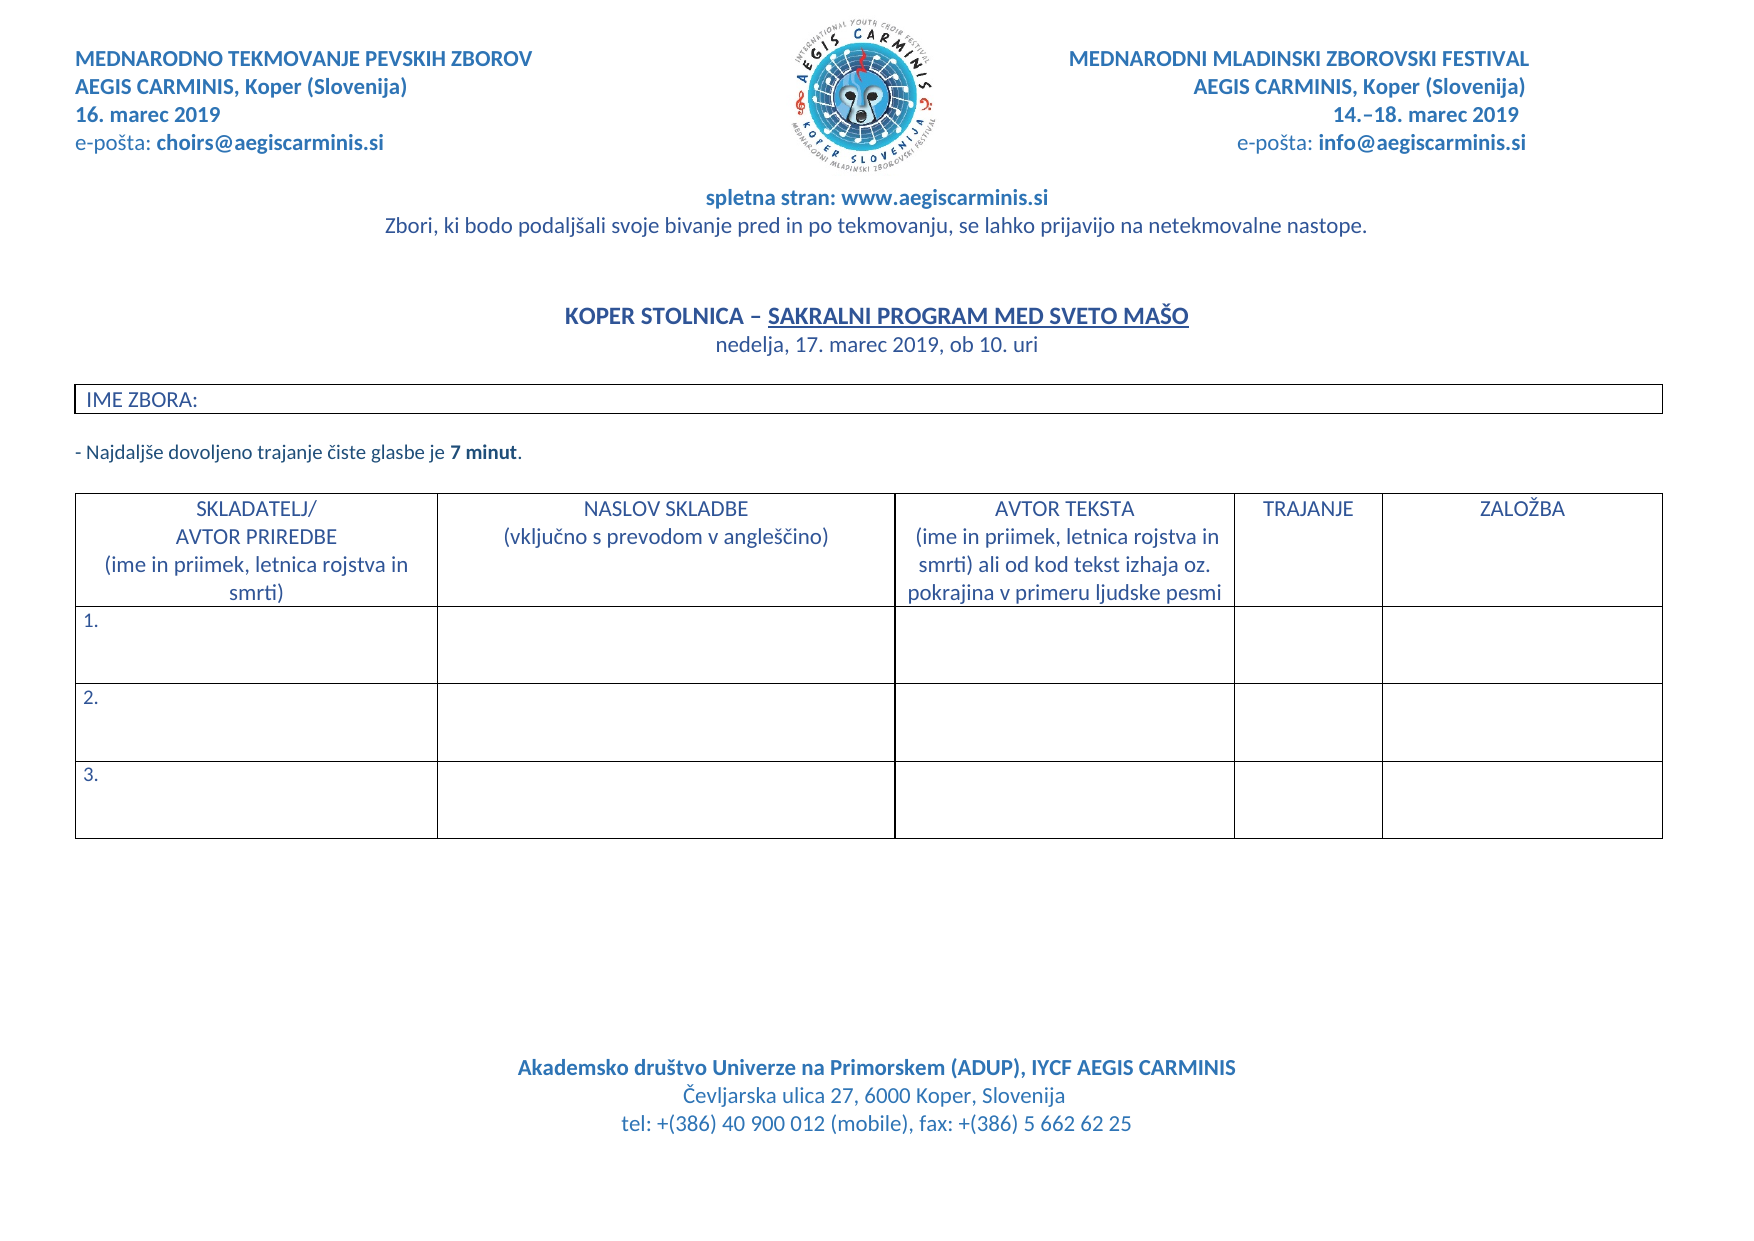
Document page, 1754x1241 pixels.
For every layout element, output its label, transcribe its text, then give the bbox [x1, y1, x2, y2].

table_cell 3. [76, 762, 437, 838]
text KOPER STOLNICA – SAKRALNI PROGRAM MED SVETO MAŠO [75, 300, 1679, 330]
table_cell 1. [76, 607, 437, 683]
table_header IME ZBORA: [76, 385, 1662, 413]
table_header ZALOŽBA [1383, 494, 1662, 606]
text nedelja, 17. marec 2019, ob 10. uri [75, 330, 1679, 358]
table_cell [1383, 684, 1662, 761]
table_cell 2. [76, 684, 437, 761]
table_header AVTOR TEKSTA (ime in priimek, letnica rojstva in smrti) ali od kod tekst izhaja oz. pokrajina v primeru ljudske pesmi [896, 494, 1234, 606]
table_cell [1235, 684, 1382, 761]
table_cell [438, 607, 894, 683]
text - Najdaljše dovoljeno trajanje čiste glasbe je 7 minut. [75, 439, 1679, 465]
table_cell [896, 684, 1234, 761]
table_header SKLADATELJ/ AVTOR PRIREDBE (ime in priimek, letnica rojstva in smrti) [76, 494, 437, 606]
table_cell [1235, 607, 1382, 683]
table_header TRAJANJE [1235, 494, 1382, 606]
table_cell [1383, 607, 1662, 683]
table_cell [438, 684, 894, 761]
picture [786, 13, 939, 176]
table_cell [1235, 762, 1382, 838]
table_cell [438, 762, 894, 838]
table_cell [1383, 762, 1662, 838]
table_header NASLOV SKLADBE (vključno s prevodom v angleščino) [438, 494, 894, 606]
table_cell [896, 607, 1234, 683]
table_cell [896, 762, 1234, 838]
text Zbori, ki bodo podaljšali svoje bivanje pred in po tekmovanju, se lahko prijavijo na netekmovalne nastope. [75, 211, 1679, 239]
